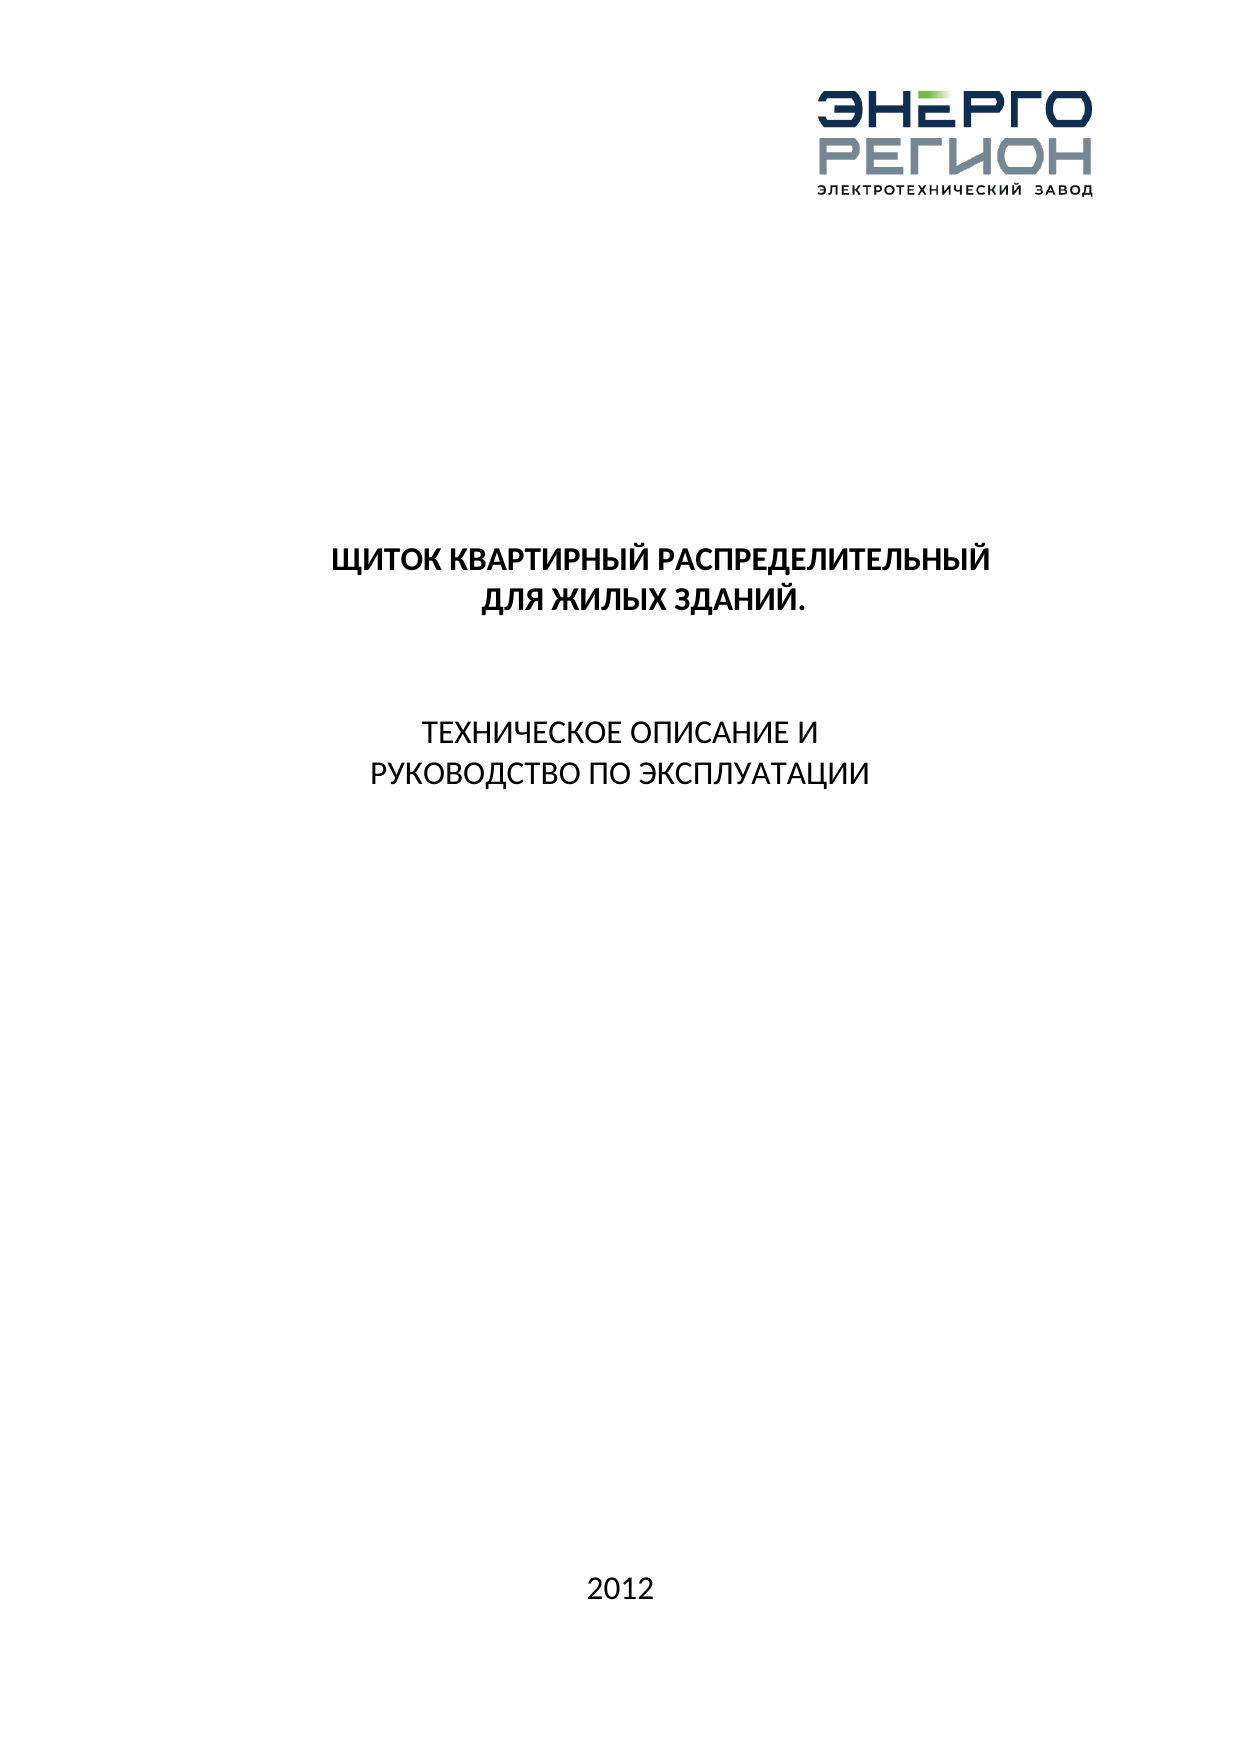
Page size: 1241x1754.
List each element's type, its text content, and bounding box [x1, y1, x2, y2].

text ТЕХНИЧЕСКОЕ ОПИСАНИЕ И [75, 711, 1165, 752]
text ДЛЯ ЖИЛЫХ ЗДАНИЙ. [75, 578, 1165, 619]
text РУКОВОДСТВО ПО ЭКСПЛУАТАЦИИ [75, 752, 1165, 793]
text 2012 [75, 1567, 1165, 1607]
text ЩИТОК КВАРТИРНЫЙ РАСПРЕДЕЛИТЕЛЬНЫЙ [75, 538, 1165, 578]
picture [798, 74, 1110, 210]
